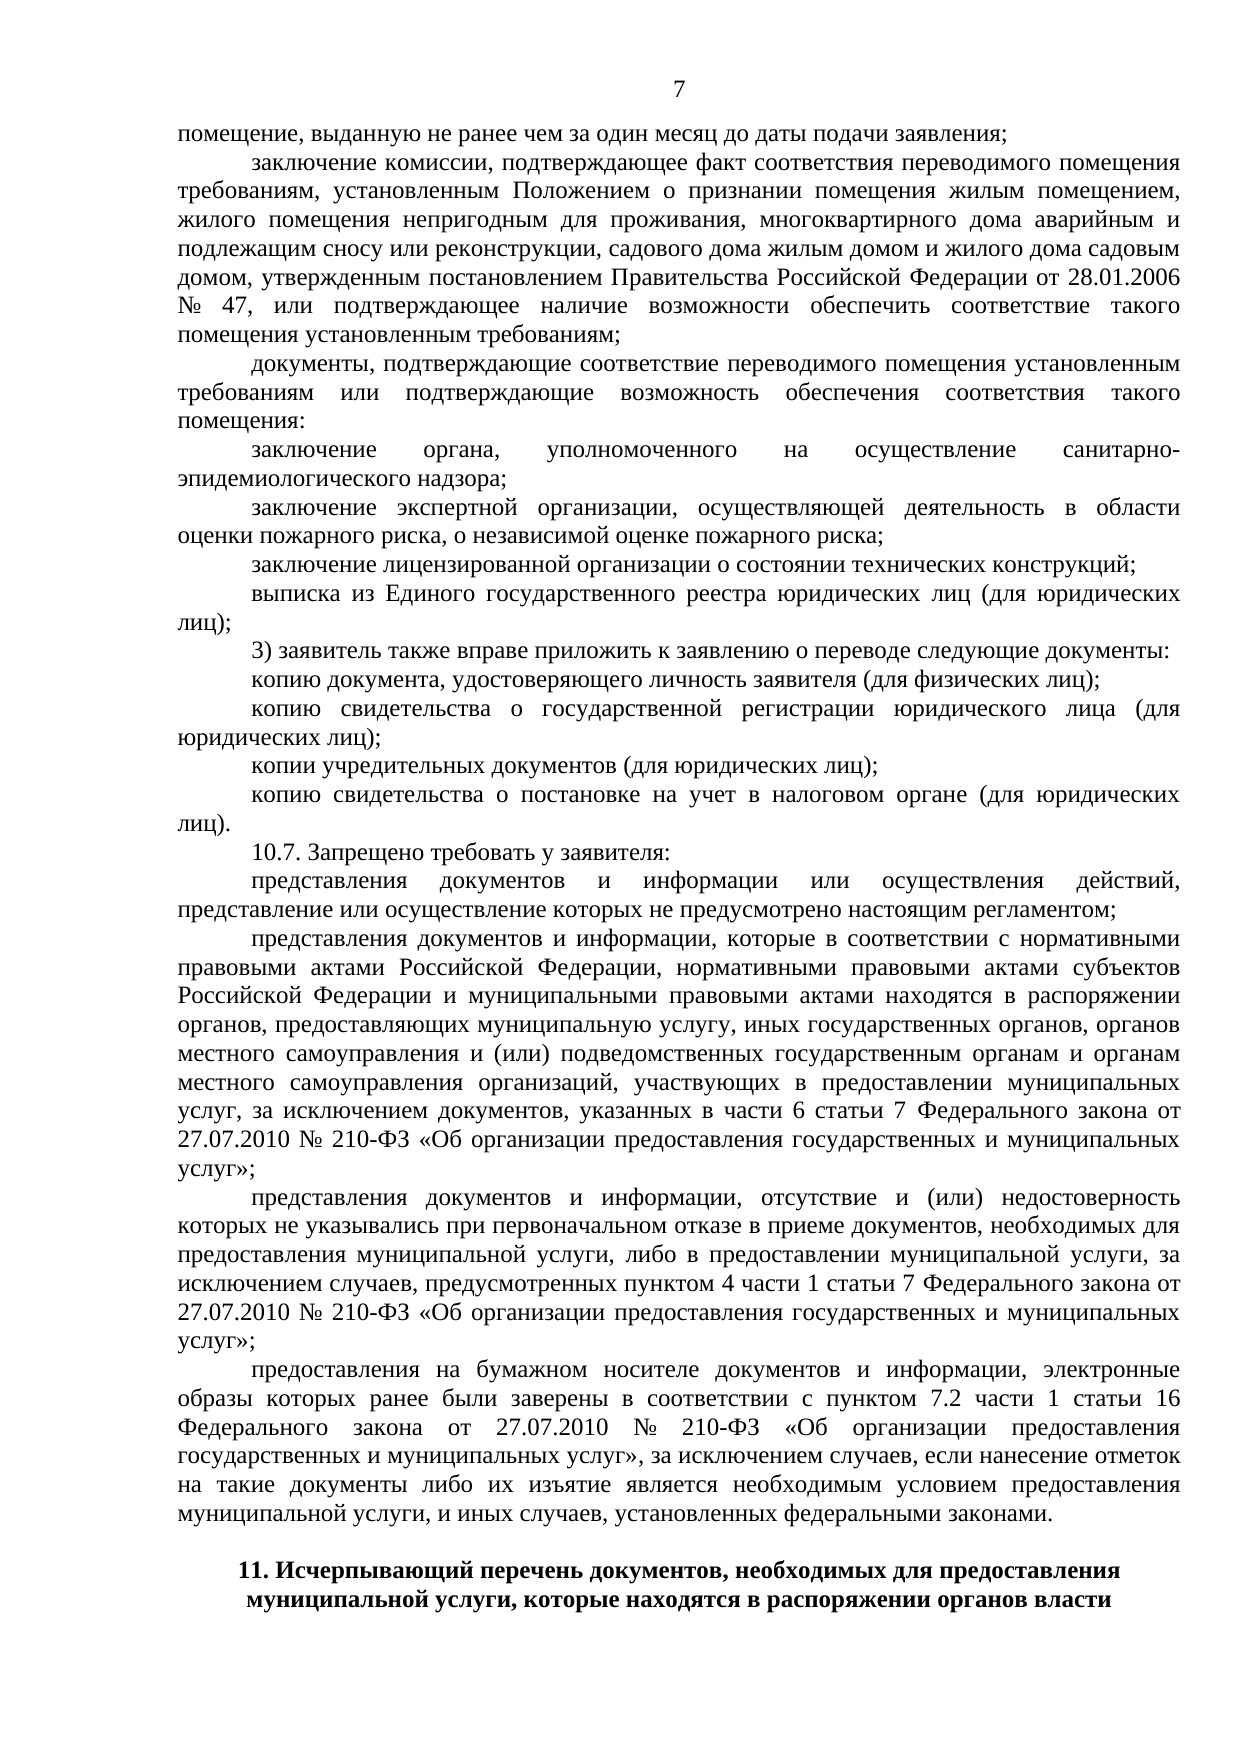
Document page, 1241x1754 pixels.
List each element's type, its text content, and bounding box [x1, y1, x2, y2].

text заключение экспертной организации, осуществляющей деятельность в области оценки пожарного риска, о независимой оценке пожарного риска; [177, 492, 1181, 549]
text выписка из Единого государственного реестра юридических лиц (для юридических лиц); [177, 578, 1181, 636]
text копию свидетельства о постановке на учет в налоговом органе (для юридических лиц). [177, 779, 1181, 837]
text предоставления на бумажном носителе документов и информации, электронные образы которых ранее были заверены в соответствии с пунктом 7.2 части 1 статьи 16 Федерального закона от 27.07.2010 № 210-ФЗ «Об организации предоставления государственных и муниципальных услуг», за исключением случаев, если нанесение отметок на такие документы либо их изъятие является необходимым условием предоставления муниципальной услуги, и иных случаев, установленных федеральными законами. [177, 1354, 1181, 1527]
text заключение лицензированной организации о состоянии технических конструкций; [177, 549, 1181, 578]
text представления документов и информации, которые в соответствии с нормативными правовыми актами Российской Федерации, нормативными правовыми актами субъектов Российской Федерации и муниципальными правовыми актами находятся в распоряжении органов, предоставляющих муниципальную услугу, иных государственных органов, органов местного самоуправления и (или) подведомственных государственным органам и органам местного самоуправления организаций, участвующих в предоставлении муниципальных услуг, за исключением документов, указанных в части 6 статьи 7 Федерального закона от 27.07.2010 № 210-ФЗ «Об организации предоставления государственных и муниципальных услуг»; [177, 923, 1181, 1182]
text копию свидетельства о государственной регистрации юридического лица (для юридических лиц); [177, 693, 1181, 751]
text копию документа, удостоверяющего личность заявителя (для физических лиц); [177, 664, 1181, 693]
text документы, подтверждающие соответствие переводимого помещения установленным требованиям или подтверждающие возможность обеспечения соответствия такого помещения: [177, 348, 1181, 434]
text 11. Исчерпывающий перечень документов, необходимых для предоставления муниципальной услуги, которые находятся в распоряжении органов власти [177, 1556, 1181, 1613]
text 3) заявитель также вправе приложить к заявлению о переводе следующие документы: [177, 636, 1181, 664]
text заключение органа, уполномоченного на осуществление санитарно-эпидемиологического надзора; [177, 434, 1181, 492]
text 10.7. Запрещено требовать у заявителя: [177, 837, 1181, 866]
text заключение комиссии, подтверждающее факт соответствия переводимого помещения требованиям, установленным Положением о признании помещения жилым помещением, жилого помещения непригодным для проживания, многоквартирного дома аварийным и подлежащим сносу или реконструкции, садового дома жилым домом и жилого дома садовым домом, утвержденным постановлением Правительства Российской Федерации от 28.01.2006 № 47, или подтверждающее наличие возможности обеспечить соответствие такого помещения установленным требованиям; [177, 147, 1181, 348]
text представления документов и информации или осуществления действий, представление или осуществление которых не предусмотрено настоящим регламентом; [177, 866, 1181, 923]
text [177, 118, 1181, 147]
text представления документов и информации, отсутствие и (или) недостоверность которых не указывались при первоначальном отказе в приеме документов, необходимых для предоставления муниципальной услуги, либо в предоставлении муниципальной услуги, за исключением случаев, предусмотренных пунктом 4 части 1 статьи 7 Федерального закона от 27.07.2010 № 210-ФЗ «Об организации предоставления государственных и муниципальных услуг»; [177, 1182, 1181, 1354]
text копии учредительных документов (для юридических лиц); [177, 751, 1181, 779]
